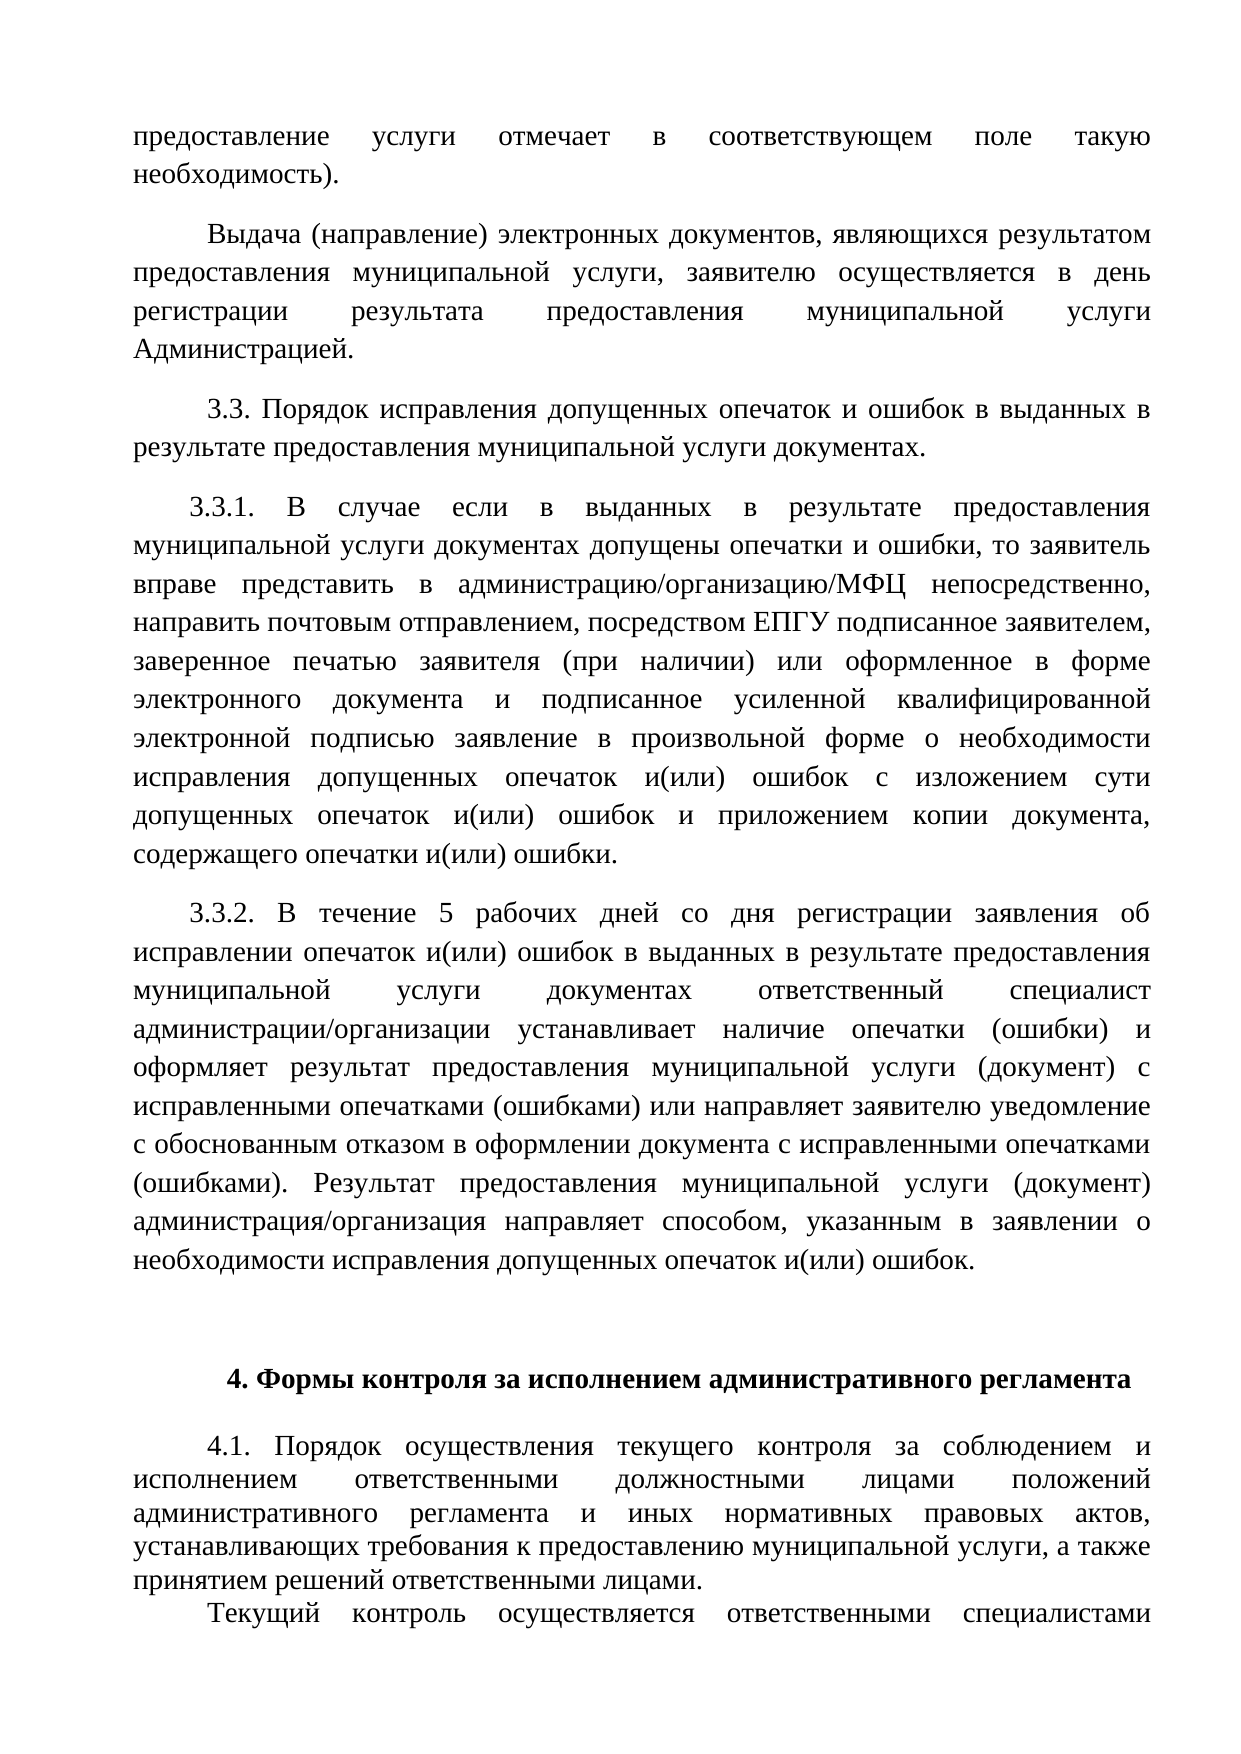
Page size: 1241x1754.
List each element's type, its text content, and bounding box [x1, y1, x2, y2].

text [133, 118, 1152, 190]
text 3.3.1. В случае если в выданных в результате предоставления муниципальной услуги документах допущены опечатки и ошибки, то заявитель вправе представить в администрацию/организацию/МФЦ непосредственно, направить почтовым отправлением, посредством ЕПГУ подписанное заявителем, заверенное печатью заявителя (при наличии) или оформленное в форме электронного документа и подписанное усиленной квалифицированной электронной подписью заявление в произвольной форме о необходимости исправления допущенных опечаток и(или) ошибок с изложением сути допущенных опечаток и(или) ошибок и приложением копии документа, содержащего опечатки и(или) ошибки. [133, 489, 1152, 869]
text 3.3.2. В течение 5 рабочих дней со дня регистрации заявления об исправлении опечаток и(или) ошибок в выданных в результате предоставления муниципальной услуги документах ответственный специалист администрации/организации устанавливает наличие опечатки (ошибки) и оформляет результат предоставления муниципальной услуги (документ) с исправленными опечатками (ошибками) или направляет заявителю уведомление с обоснованным отказом в оформлении документа с исправленными опечатками (ошибками). Результат предоставления муниципальной услуги (документ) администрация/организация направляет способом, указанным в заявлении о необходимости исправления допущенных опечаток и(или) ошибок. [133, 895, 1152, 1276]
text Выдача (направление) электронных документов, являющихся результатом предоставления муниципальной услуги, заявителю осуществляется в день регистрации результата предоставления муниципальной услуги Администрацией. [133, 216, 1152, 365]
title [133, 1596, 1152, 1629]
title 4.1. Порядок осуществления текущего контроля за соблюдением и исполнением ответственными должностными лицами положений административного регламента и иных нормативных правовых актов, устанавливающих требования к предоставлению муниципальной услуги, а также принятием решений ответственными лицами. [133, 1428, 1152, 1596]
title 4. Формы контроля за исполнением административного регламента [133, 1361, 1152, 1394]
text 3.3. Порядок исправления допущенных опечаток и ошибок в выданных в результате предоставления муниципальной услуги документах. [133, 391, 1152, 463]
